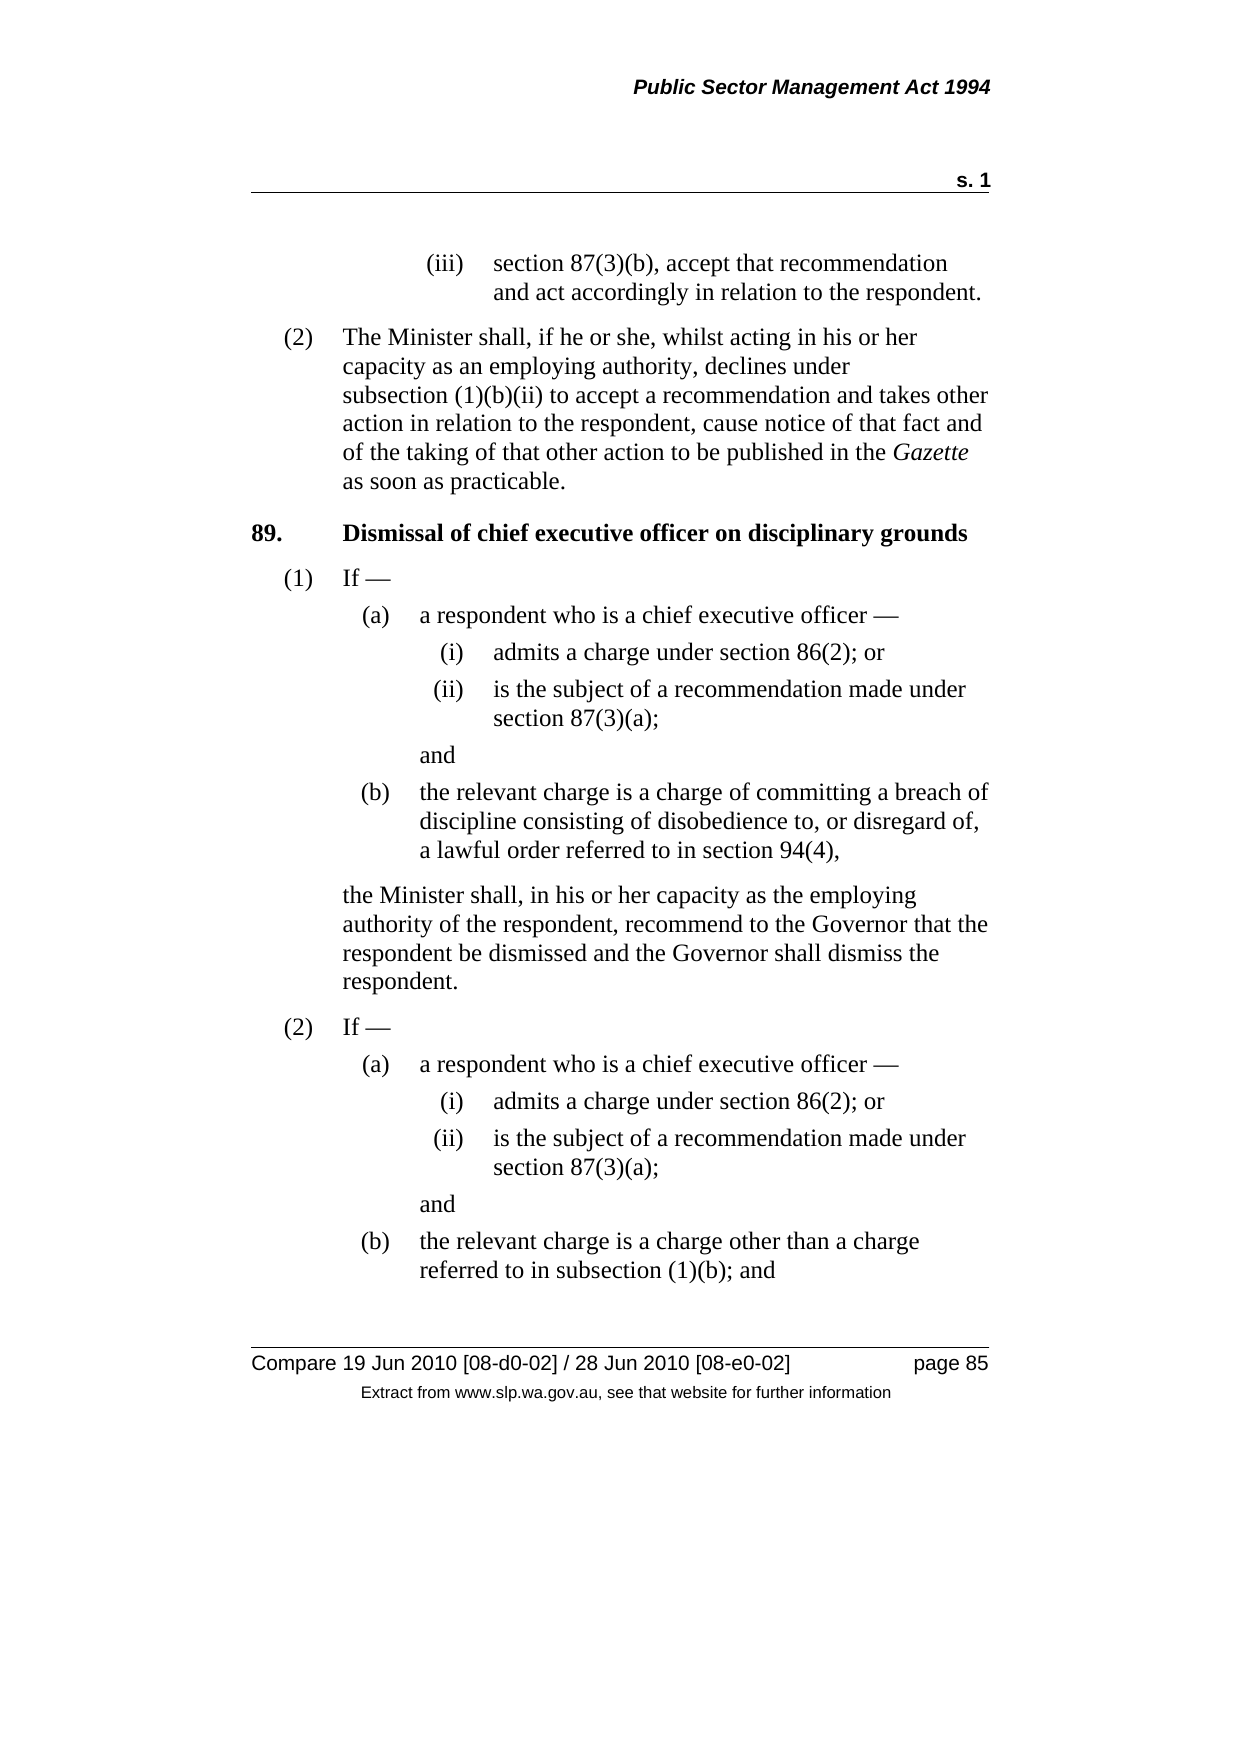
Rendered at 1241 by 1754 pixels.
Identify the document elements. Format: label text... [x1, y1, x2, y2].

text (i) admits a charge under section 86(2); or [251, 637, 989, 666]
text (1) If — [251, 563, 989, 592]
text (a) a respondent who is a chief executive officer — [251, 600, 989, 629]
text (ii) is the subject of a recommendation made under section 87(3)(a); [251, 674, 989, 732]
text and [251, 1189, 989, 1218]
text (b) the relevant charge is a charge of committing a breach of discipline consisting of disobedience to, or disregard of, a lawful order referred to in section 94(4), [251, 777, 989, 863]
text and [251, 740, 989, 769]
text (2) If — [251, 1012, 989, 1041]
text (2) The Minister shall, if he or she, whilst acting in his or her capacity as an employing authority, declines under subsection (1)(b)(ii) to accept a recommendation and takes other action in relation to the respondent, cause notice of that fact and of the taking of that other action to be published in the Gazette as soon as practicable. [251, 322, 989, 495]
text (ii) is the subject of a recommendation made under section 87(3)(a); [251, 1123, 989, 1181]
text (i) admits a charge under section 86(2); or [251, 1086, 989, 1115]
subtitle 89. Dismissal of chief executive officer on disciplinary grounds [251, 518, 989, 546]
text (b) the relevant charge is a charge other than a charge referred to in subsection (1)(b); and [251, 1226, 989, 1283]
text (a) a respondent who is a chief executive officer — [251, 1049, 989, 1078]
text (iii) section 87(3)(b), accept that recommendation and act accordingly in relation to the respondent. [251, 248, 989, 306]
text the Minister shall, in his or her capacity as the employing authority of the respondent, recommend to the Governor that the respondent be dismissed and the Governor shall dismiss the respondent. [251, 880, 989, 995]
